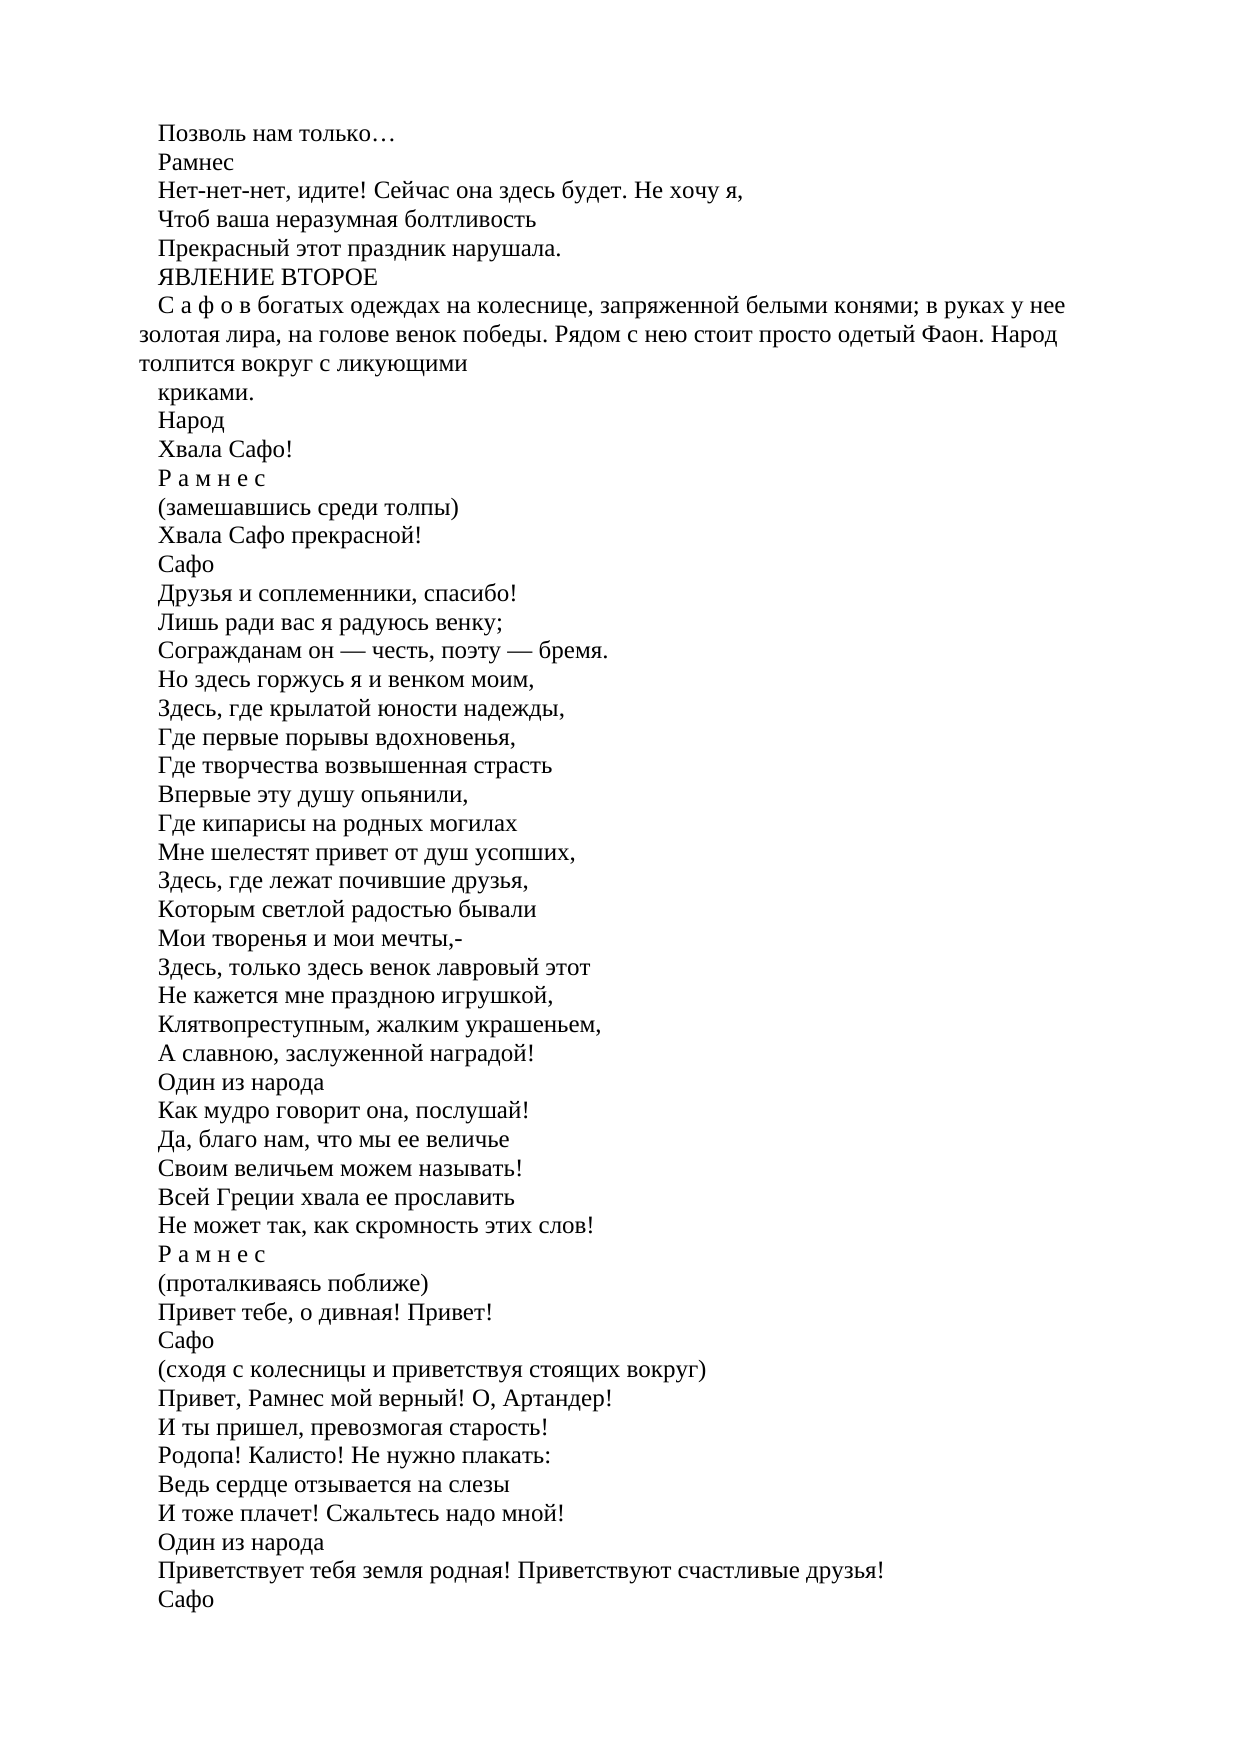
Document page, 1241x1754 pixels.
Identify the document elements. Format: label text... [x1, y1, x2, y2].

text Не кажется мне праздною игрушкой, [139, 981, 1101, 1009]
text (проталкиваясь поближе) [139, 1268, 1101, 1297]
text Где творчества возвышенная страсть [139, 751, 1101, 779]
text Где кипарисы на родных могилах [139, 808, 1101, 837]
text Позволь нам только… [139, 118, 1101, 147]
text Рамнес [139, 147, 1101, 176]
text Привет, Рамнес мой верный! О, Артандер! [139, 1383, 1101, 1412]
text Друзья и соплеменники, спасибо! [139, 578, 1101, 607]
text Впервые эту душу опьянили, [139, 779, 1101, 808]
text Не может так, как скромность этих слов! [139, 1211, 1101, 1239]
text криками. [139, 377, 1101, 406]
text Всей Греции хвала ее прославить [139, 1182, 1101, 1211]
text И тоже плачет! Сжальтесь надо мной! [139, 1498, 1101, 1527]
text Один из народа [139, 1527, 1101, 1556]
text Мне шелестят привет от душ усопших, [139, 837, 1101, 866]
text Сафо [139, 1326, 1101, 1354]
text Но здесь горжусь я и венком моим, [139, 664, 1101, 693]
text ЯВЛЕНИЕ ВТОРОЕ [139, 262, 1101, 291]
text И ты пришел, превозмогая старость! [139, 1412, 1101, 1441]
text Нет-нет-нет, идите! Сейчас она здесь будет. Не хочу я, [139, 176, 1101, 204]
text Согражданам он — честь, поэту — бремя. [139, 636, 1101, 664]
text Приветствует тебя земля родная! Приветствуют счастливые друзья! [139, 1556, 1101, 1584]
text Родопа! Калисто! Не нужно плакать: [139, 1441, 1101, 1469]
text Хвала Сафо прекрасной! [139, 521, 1101, 549]
text Да, благо нам, что мы ее величье [139, 1124, 1101, 1153]
text Здесь, где крылатой юности надежды, [139, 693, 1101, 722]
text С а ф о в богатых одеждах на колеснице, запряженной белыми конями; в руках у нее золотая лира, на голове венок победы. Рядом с нею стоит просто одетый Фаон. Народ толпится вокруг с ликующими [139, 291, 1101, 377]
text Здесь, где лежат почившие друзья, [139, 866, 1101, 894]
text Р а м н е с [139, 463, 1101, 492]
text Клятвопреступным, жалким украшеньем, [139, 1009, 1101, 1038]
text (сходя с колесницы и приветствуя стоящих вокруг) [139, 1354, 1101, 1383]
text Здесь, только здесь венок лавровый этот [139, 952, 1101, 981]
text Как мудро говорит она, послушай! [139, 1096, 1101, 1124]
text Которым светлой радостью бывали [139, 894, 1101, 923]
text Один из народа [139, 1067, 1101, 1096]
text Чтоб ваша неразумная болтливость [139, 204, 1101, 233]
text Мои творенья и мои мечты,- [139, 923, 1101, 952]
text Прекрасный этот праздник нарушала. [139, 233, 1101, 262]
text Где первые порывы вдохновенья, [139, 722, 1101, 751]
text А славною, заслуженной наградой! [139, 1038, 1101, 1067]
text Р а м н е с [139, 1239, 1101, 1268]
text Народ [139, 406, 1101, 434]
text Сафо [139, 549, 1101, 578]
text Своим величьем можем называть! [139, 1153, 1101, 1182]
text Сафо [139, 1584, 1101, 1613]
text Лишь ради вас я радуюсь венку; [139, 607, 1101, 636]
text Привет тебе, о дивная! Привет! [139, 1297, 1101, 1326]
text (замешавшись среди толпы) [139, 492, 1101, 521]
text Хвала Сафо! [139, 434, 1101, 463]
text Ведь сердце отзывается на слезы [139, 1469, 1101, 1498]
